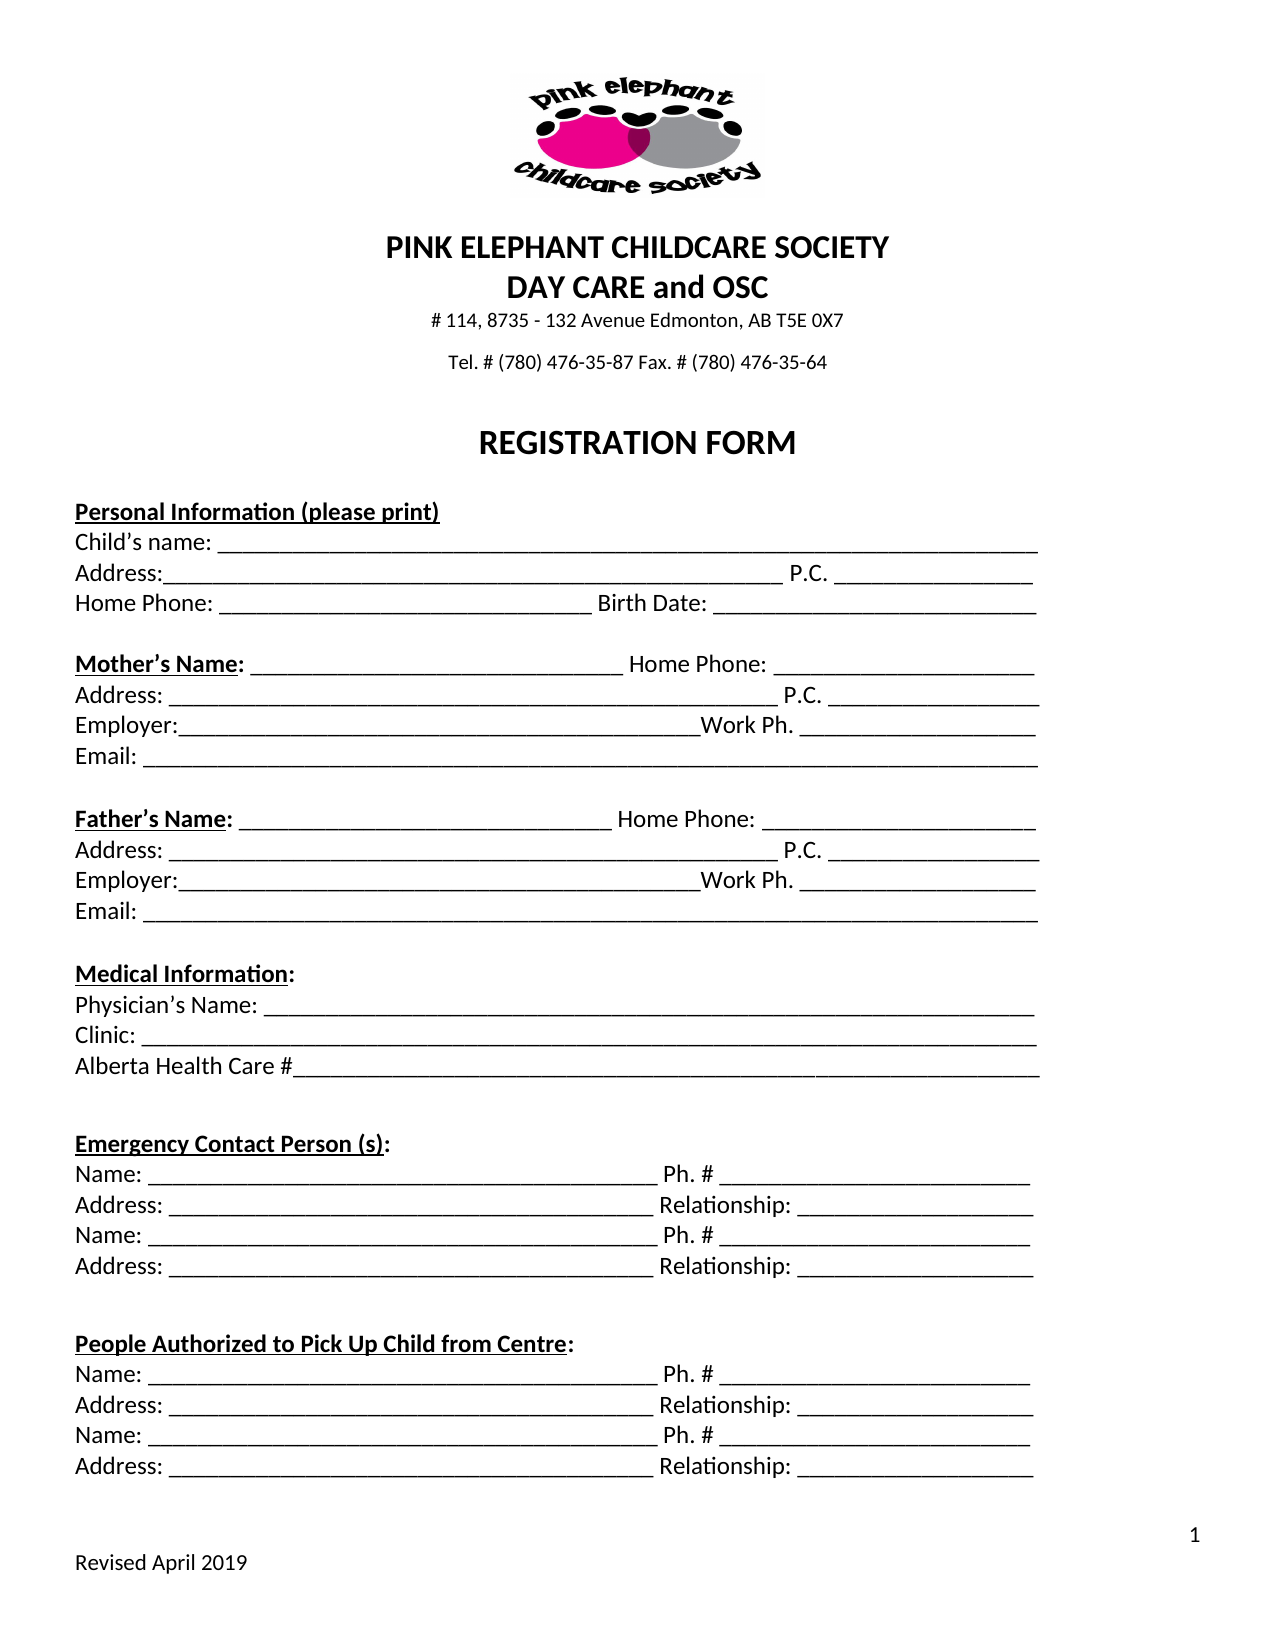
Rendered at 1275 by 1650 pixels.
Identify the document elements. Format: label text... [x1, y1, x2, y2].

text Tel. # (780) 476-35-87 Fax. # (780) 476-35-64 [75, 349, 1200, 375]
text Email: ________________________________________________________________________ [75, 740, 1200, 771]
text People Authorized to Pick Up Child from Centre: [75, 1328, 1200, 1358]
text Home Phone: ______________________________ Birth Date: __________________________ [75, 588, 1200, 618]
text # 114, 8735 - 132 Avenue Edmonton, AB T5E 0X7 [75, 307, 1200, 333]
text Physician’s Name: ______________________________________________________________ [75, 989, 1200, 1020]
text PINK ELEPHANT CHILDCARE SOCIETY [75, 226, 1200, 266]
text Address: _______________________________________ Relationship: ___________________ [75, 1189, 1200, 1219]
text Clinic: ________________________________________________________________________ [75, 1020, 1200, 1050]
text Address: _________________________________________________ P.C. _________________ [75, 834, 1200, 865]
text Alberta Health Care #____________________________________________________________ [75, 1050, 1200, 1081]
text Employer:__________________________________________Work Ph. ___________________ [75, 865, 1200, 895]
text Name: _________________________________________ Ph. # _________________________ [75, 1158, 1200, 1189]
text Address: _________________________________________________ P.C. _________________ [75, 679, 1200, 710]
text Medical Information: [75, 959, 1200, 989]
text Address: _______________________________________ Relationship: ___________________ [75, 1389, 1200, 1419]
text Address: _______________________________________ Relationship: ___________________ [75, 1250, 1200, 1281]
text Name: _________________________________________ Ph. # _________________________ [75, 1219, 1200, 1250]
text Email: ________________________________________________________________________ [75, 895, 1200, 926]
text REGISTRATION FORM [75, 420, 1200, 463]
text Address: _______________________________________ Relationship: ___________________ [75, 1450, 1200, 1480]
picture [510, 73, 765, 198]
text Mother’s Name: ______________________________ Home Phone: _____________________ [75, 649, 1200, 679]
text Name: _________________________________________ Ph. # _________________________ [75, 1419, 1200, 1450]
text Child’s name: __________________________________________________________________ [75, 527, 1200, 557]
text Employer:__________________________________________Work Ph. ___________________ [75, 710, 1200, 740]
text Personal Information (please print) [75, 496, 1200, 527]
text Father’s Name: ______________________________ Home Phone: ______________________ [75, 804, 1200, 834]
text Name: _________________________________________ Ph. # _________________________ [75, 1358, 1200, 1389]
text Emergency Contact Person (s): [75, 1128, 1200, 1158]
text Address: P.C. ________________ [75, 557, 1200, 588]
text DAY CARE and OSC [75, 266, 1200, 307]
